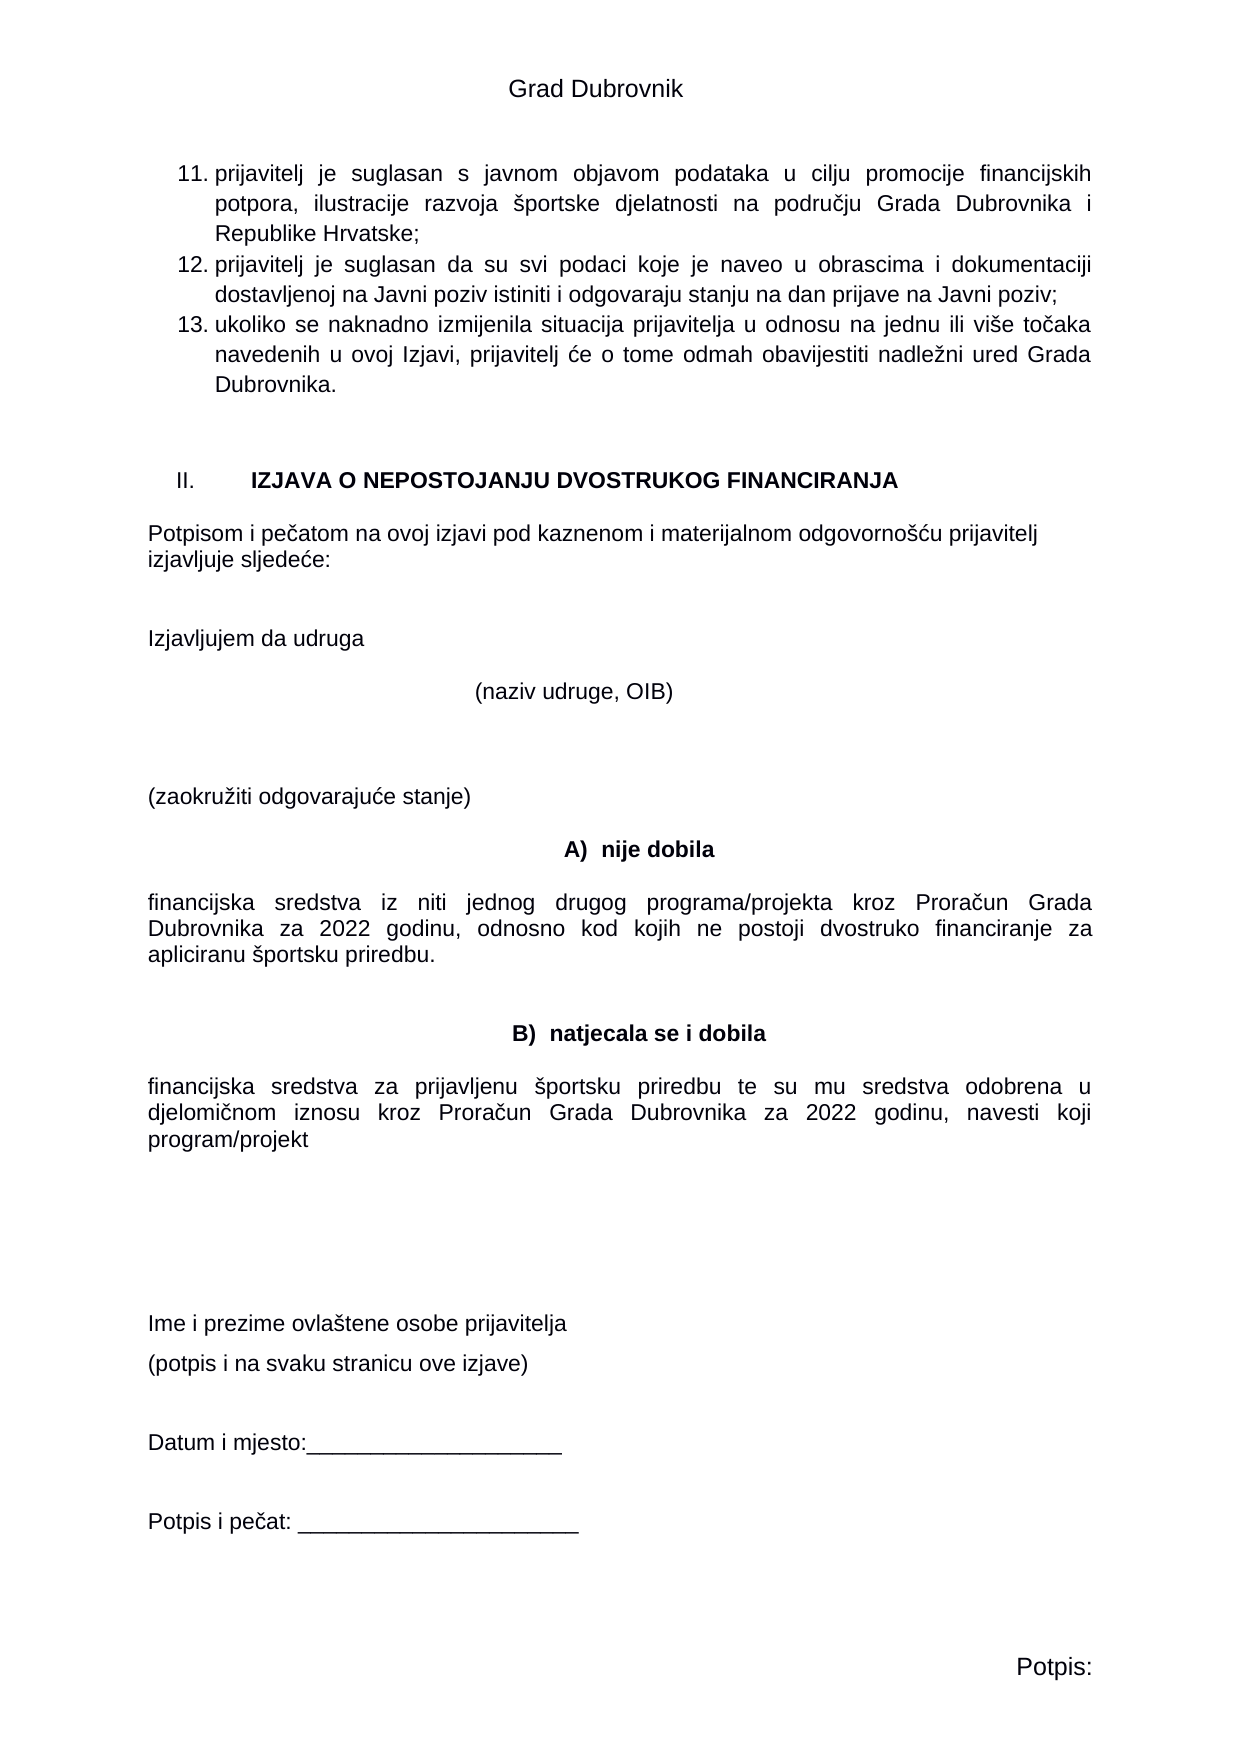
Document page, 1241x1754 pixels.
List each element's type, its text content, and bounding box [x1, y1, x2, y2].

text (naziv udruge, OIB) [148, 678, 1093, 704]
text (potpis i na svaku stranicu ove izjave) [148, 1350, 1093, 1376]
list nije dobila [185, 836, 1093, 862]
text (zaokružiti odgovarajuće stanje) [148, 783, 1093, 809]
text Potpisom i pečatom na ovoj izjavi pod kaznenom i materijalnom odgovornošću prijavitelj izjavljuje sljedeće: [148, 519, 1093, 572]
text Izjavljujem da udruga [148, 625, 1093, 651]
list natjecala se i dobila [185, 1020, 1093, 1047]
list prijavitelj je suglasan da su svi podaci koje je naveo u obrascima i dokumentaciji dostavljenoj na Javni poziv istiniti i odgovaraju stanju na dan prijave na Javni poziv; [177, 251, 1093, 307]
list ukoliko se naknadno izmijenila situacija prijavitelja u odnosu na jednu ili više točaka navedenih u ovoj Izjavi, prijavitelj će o tome odmah obavijestiti nadležni ured Grada Dubrovnika. [177, 311, 1093, 398]
text Ime i prezime ovlaštene osobe prijavitelja [148, 1310, 1093, 1337]
text Datum i mjesto:____________________ [148, 1429, 1093, 1455]
list prijavitelj je suglasan s javnom objavom podataka u cilju promocije financijskih potpora, ilustracije razvoja športske djelatnosti na području Grada Dubrovnika i Republike Hrvatske; [177, 160, 1093, 247]
text Potpis i pečat: ______________________ [148, 1508, 1093, 1534]
text financijska sredstva za prijavljenu športsku priredbu te su mu sredstva odobrena u djelomičnom iznosu kroz Proračun Grada Dubrovnika za 2022 godinu, navesti koji program/projekt [148, 1073, 1093, 1152]
text financijska sredstva iz niti jednog drugog programa/projekta kroz Proračun Grada Dubrovnika za 2022 godinu, odnosno kod kojih ne postoji dvostruko financiranje za apliciranu športsku priredbu. [148, 888, 1093, 968]
list IZJAVA O NEPOSTOJANJU DVOSTRUKOG FINANCIRANJA [176, 467, 1093, 493]
